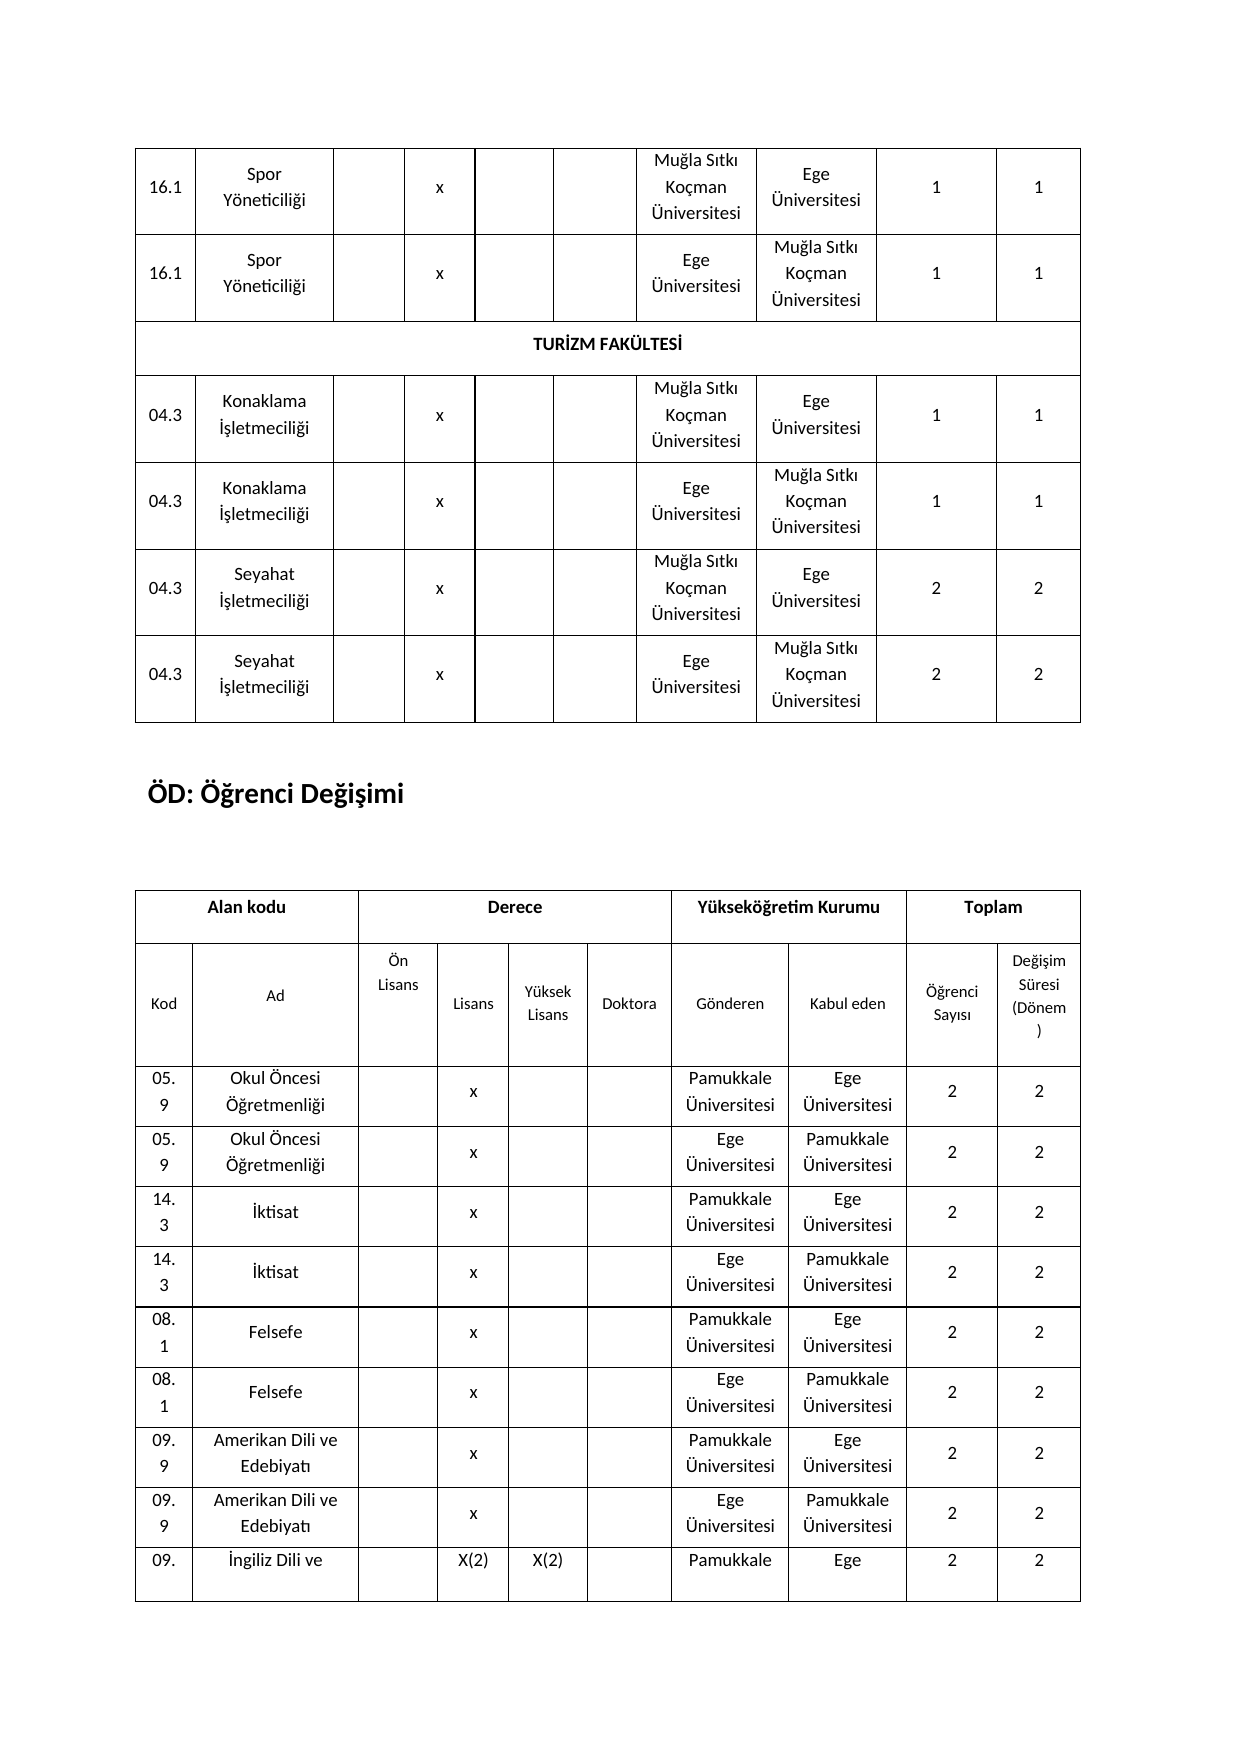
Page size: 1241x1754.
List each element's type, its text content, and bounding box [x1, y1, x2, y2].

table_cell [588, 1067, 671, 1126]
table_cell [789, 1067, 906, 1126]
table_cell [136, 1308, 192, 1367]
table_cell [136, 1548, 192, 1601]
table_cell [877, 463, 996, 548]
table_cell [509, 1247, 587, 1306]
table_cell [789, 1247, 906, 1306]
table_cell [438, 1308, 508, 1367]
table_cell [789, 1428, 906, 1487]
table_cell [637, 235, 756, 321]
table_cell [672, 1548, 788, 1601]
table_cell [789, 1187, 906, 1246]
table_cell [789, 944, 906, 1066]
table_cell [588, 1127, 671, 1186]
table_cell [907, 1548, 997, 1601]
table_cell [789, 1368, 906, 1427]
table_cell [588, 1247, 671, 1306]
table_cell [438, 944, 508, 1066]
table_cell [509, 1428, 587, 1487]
text ÖD: Öğrenci Değişimi [148, 776, 1088, 811]
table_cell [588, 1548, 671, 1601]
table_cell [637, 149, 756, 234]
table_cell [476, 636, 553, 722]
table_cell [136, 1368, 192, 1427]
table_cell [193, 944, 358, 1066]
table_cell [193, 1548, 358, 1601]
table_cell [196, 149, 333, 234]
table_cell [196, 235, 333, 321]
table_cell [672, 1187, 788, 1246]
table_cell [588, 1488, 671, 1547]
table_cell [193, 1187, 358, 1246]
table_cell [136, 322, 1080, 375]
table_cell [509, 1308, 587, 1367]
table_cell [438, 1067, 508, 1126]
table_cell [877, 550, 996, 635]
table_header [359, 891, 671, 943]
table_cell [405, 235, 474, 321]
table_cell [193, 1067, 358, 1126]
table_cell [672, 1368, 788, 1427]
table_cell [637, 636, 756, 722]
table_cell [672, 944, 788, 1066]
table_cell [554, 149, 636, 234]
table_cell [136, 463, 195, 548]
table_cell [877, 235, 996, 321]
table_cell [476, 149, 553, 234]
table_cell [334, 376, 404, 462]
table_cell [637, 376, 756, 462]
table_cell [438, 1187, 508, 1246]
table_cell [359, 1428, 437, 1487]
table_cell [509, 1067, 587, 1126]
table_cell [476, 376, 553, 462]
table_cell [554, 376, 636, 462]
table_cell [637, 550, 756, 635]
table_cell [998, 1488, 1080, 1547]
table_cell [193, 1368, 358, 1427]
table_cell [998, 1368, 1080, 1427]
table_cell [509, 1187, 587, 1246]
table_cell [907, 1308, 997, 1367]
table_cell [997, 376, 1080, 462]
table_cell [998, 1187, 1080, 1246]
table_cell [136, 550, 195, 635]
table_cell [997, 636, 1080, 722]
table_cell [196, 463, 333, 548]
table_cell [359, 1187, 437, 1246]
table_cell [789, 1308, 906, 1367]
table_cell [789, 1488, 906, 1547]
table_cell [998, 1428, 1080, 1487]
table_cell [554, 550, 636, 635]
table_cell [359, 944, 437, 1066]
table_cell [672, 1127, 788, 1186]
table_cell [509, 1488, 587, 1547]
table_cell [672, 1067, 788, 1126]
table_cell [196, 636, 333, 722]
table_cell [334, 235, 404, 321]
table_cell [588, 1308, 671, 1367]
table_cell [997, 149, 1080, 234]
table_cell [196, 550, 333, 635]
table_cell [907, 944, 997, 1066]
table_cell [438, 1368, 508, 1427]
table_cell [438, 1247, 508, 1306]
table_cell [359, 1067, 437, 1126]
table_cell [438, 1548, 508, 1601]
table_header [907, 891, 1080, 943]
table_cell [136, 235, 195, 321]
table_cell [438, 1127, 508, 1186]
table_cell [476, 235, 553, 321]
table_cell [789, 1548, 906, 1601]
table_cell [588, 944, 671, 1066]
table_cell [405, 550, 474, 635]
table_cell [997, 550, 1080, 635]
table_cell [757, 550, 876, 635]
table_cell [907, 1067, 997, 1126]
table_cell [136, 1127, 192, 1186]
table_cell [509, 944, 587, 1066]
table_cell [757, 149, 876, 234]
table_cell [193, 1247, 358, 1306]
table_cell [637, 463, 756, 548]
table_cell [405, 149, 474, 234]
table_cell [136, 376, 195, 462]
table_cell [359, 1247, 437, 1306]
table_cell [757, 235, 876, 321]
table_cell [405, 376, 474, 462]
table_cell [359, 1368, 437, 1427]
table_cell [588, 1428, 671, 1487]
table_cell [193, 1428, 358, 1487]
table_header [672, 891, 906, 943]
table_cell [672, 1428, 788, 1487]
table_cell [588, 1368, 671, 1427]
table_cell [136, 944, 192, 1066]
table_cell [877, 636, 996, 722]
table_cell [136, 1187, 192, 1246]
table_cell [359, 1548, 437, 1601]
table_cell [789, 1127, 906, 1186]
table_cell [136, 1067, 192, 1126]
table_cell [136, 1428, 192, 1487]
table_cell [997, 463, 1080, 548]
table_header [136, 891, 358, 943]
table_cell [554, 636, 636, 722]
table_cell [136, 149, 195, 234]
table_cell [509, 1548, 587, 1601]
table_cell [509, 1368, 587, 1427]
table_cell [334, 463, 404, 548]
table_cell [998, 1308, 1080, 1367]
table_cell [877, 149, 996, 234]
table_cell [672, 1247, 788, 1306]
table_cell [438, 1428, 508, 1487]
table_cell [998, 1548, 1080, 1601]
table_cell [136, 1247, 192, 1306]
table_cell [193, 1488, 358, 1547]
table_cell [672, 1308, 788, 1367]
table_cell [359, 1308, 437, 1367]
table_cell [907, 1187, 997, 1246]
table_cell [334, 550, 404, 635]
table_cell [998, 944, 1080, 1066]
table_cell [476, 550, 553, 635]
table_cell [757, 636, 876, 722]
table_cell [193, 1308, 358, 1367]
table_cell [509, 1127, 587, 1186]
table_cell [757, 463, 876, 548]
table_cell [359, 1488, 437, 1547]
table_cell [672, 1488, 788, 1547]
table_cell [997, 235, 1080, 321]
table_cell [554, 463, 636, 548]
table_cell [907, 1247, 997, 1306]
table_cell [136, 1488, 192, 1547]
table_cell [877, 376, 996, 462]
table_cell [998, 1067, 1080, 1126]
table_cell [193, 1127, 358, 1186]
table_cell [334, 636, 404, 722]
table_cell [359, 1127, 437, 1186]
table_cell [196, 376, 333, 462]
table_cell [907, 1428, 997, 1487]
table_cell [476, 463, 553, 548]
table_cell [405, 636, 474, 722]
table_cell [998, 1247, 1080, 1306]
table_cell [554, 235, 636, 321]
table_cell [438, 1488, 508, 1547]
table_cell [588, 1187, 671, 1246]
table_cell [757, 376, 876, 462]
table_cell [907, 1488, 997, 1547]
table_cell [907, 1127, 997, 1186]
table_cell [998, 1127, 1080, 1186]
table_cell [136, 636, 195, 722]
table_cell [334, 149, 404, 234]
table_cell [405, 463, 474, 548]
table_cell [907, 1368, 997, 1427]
